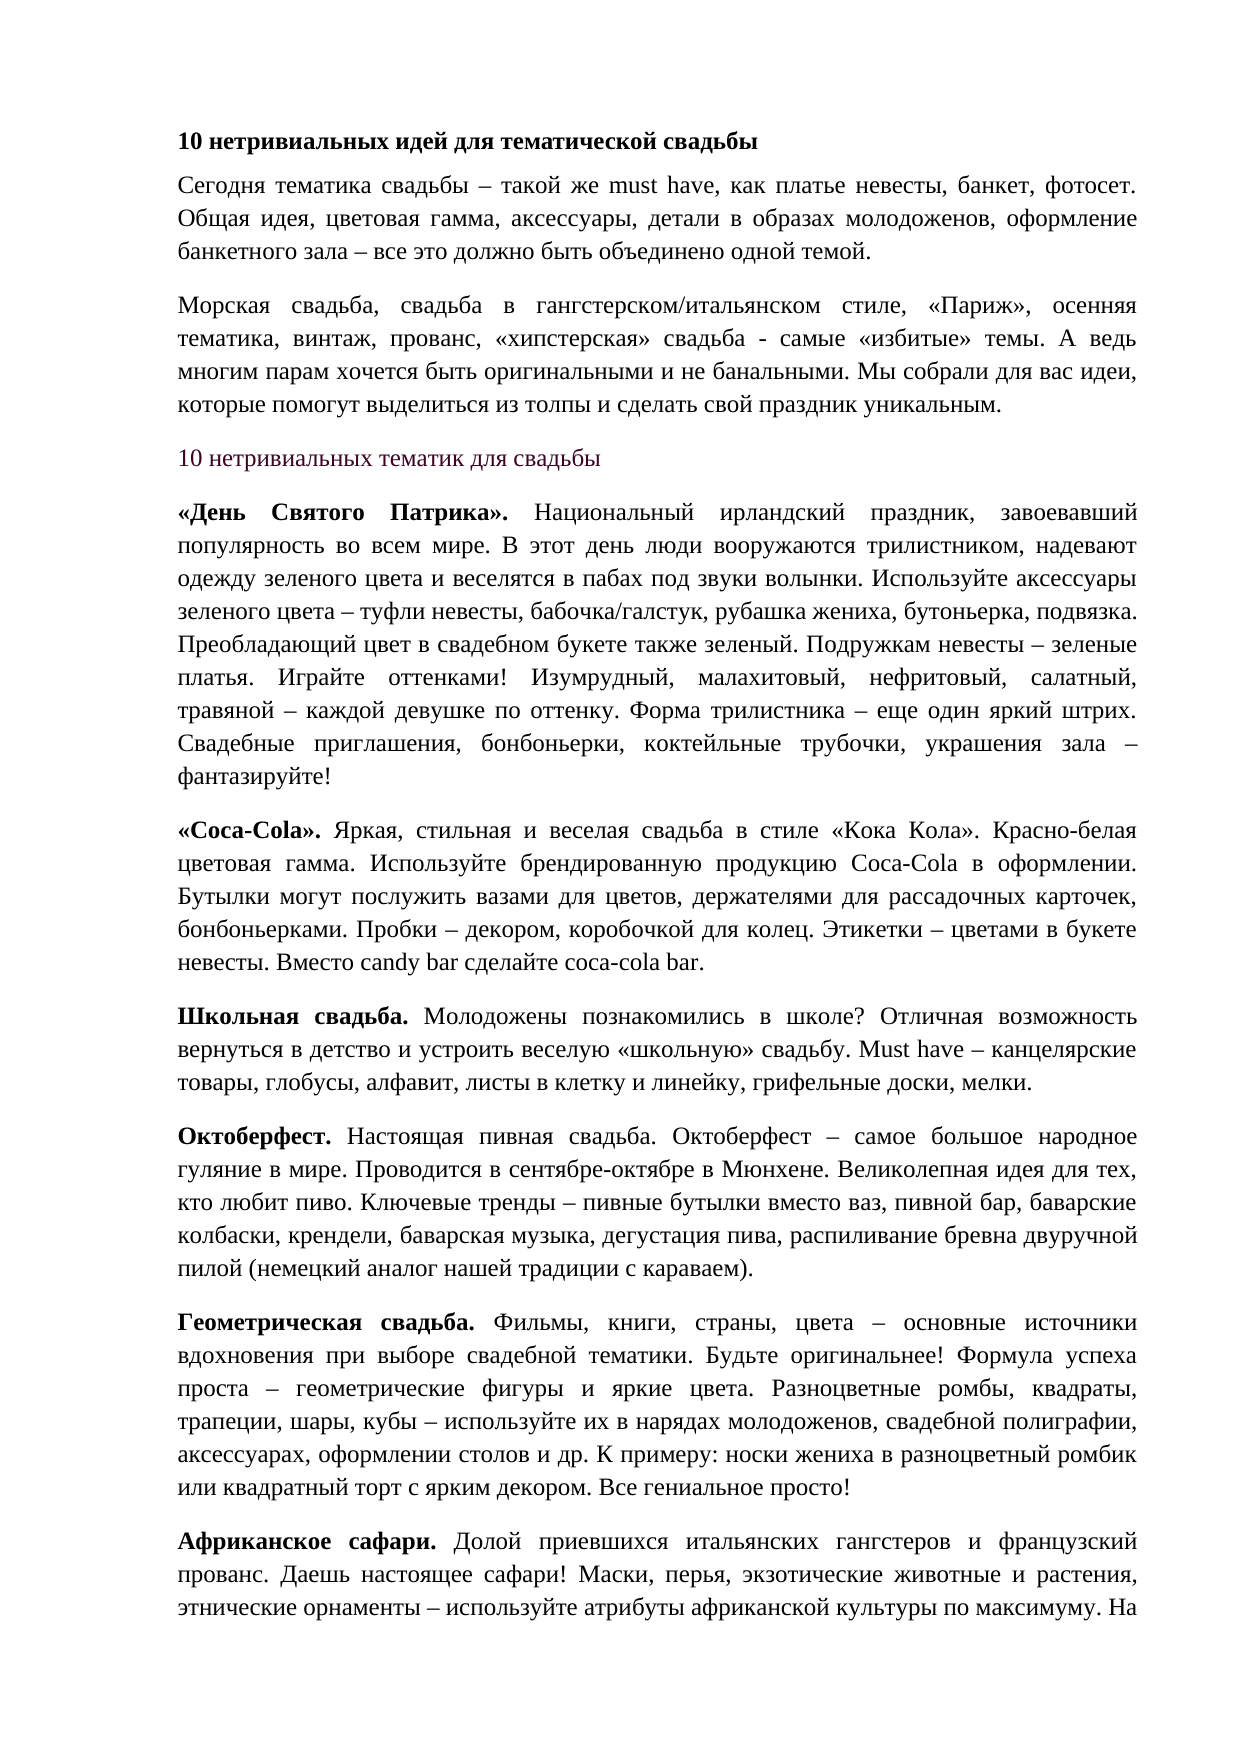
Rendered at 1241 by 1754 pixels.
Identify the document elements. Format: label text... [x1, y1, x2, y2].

table_header 10 нетривиальных идей для тематической свадьбы [169, 118, 1146, 162]
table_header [169, 163, 1146, 1628]
